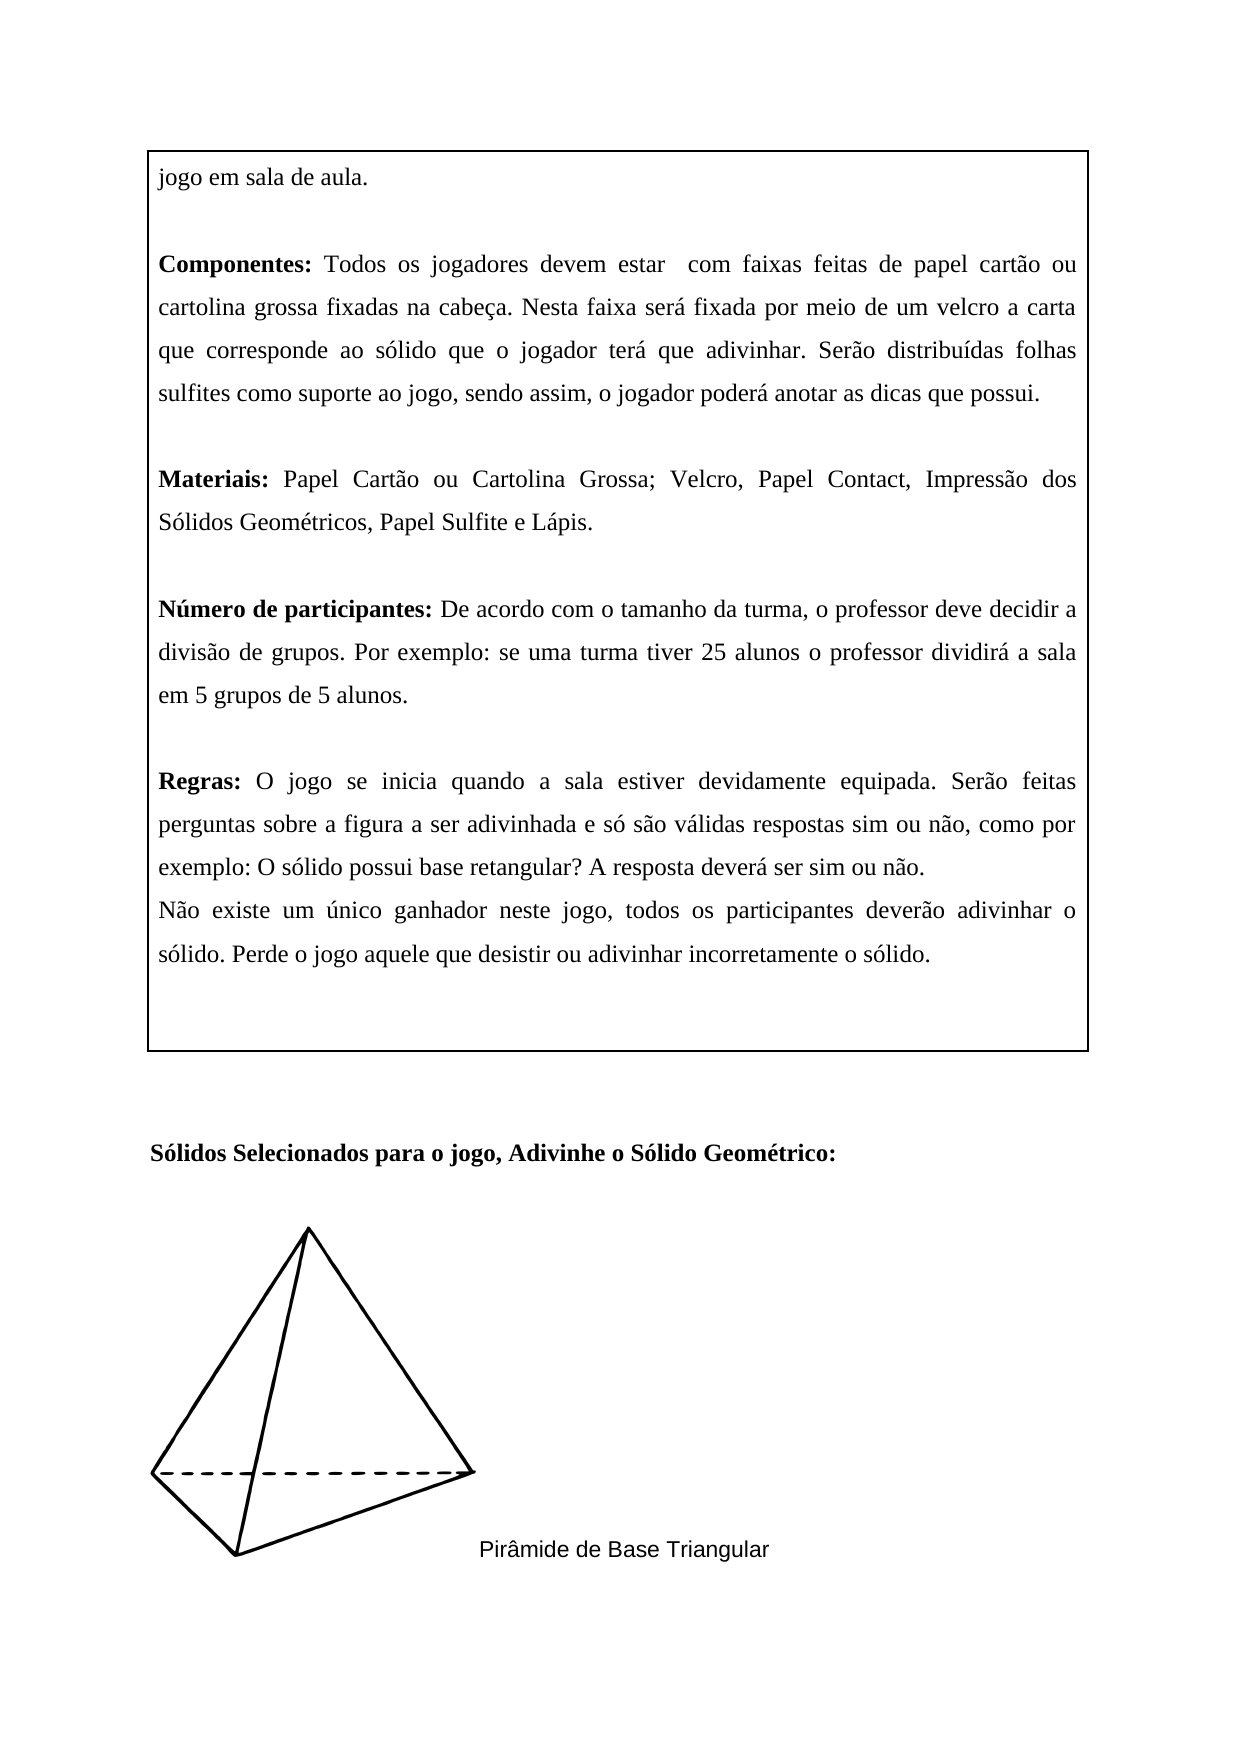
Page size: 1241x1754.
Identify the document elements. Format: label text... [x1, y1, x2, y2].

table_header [149, 152, 1087, 1050]
text Sólidos Selecionados para o jogo, Adivinhe o Sólido Geométrico: [150, 1138, 1090, 1167]
picture [150, 1224, 479, 1558]
